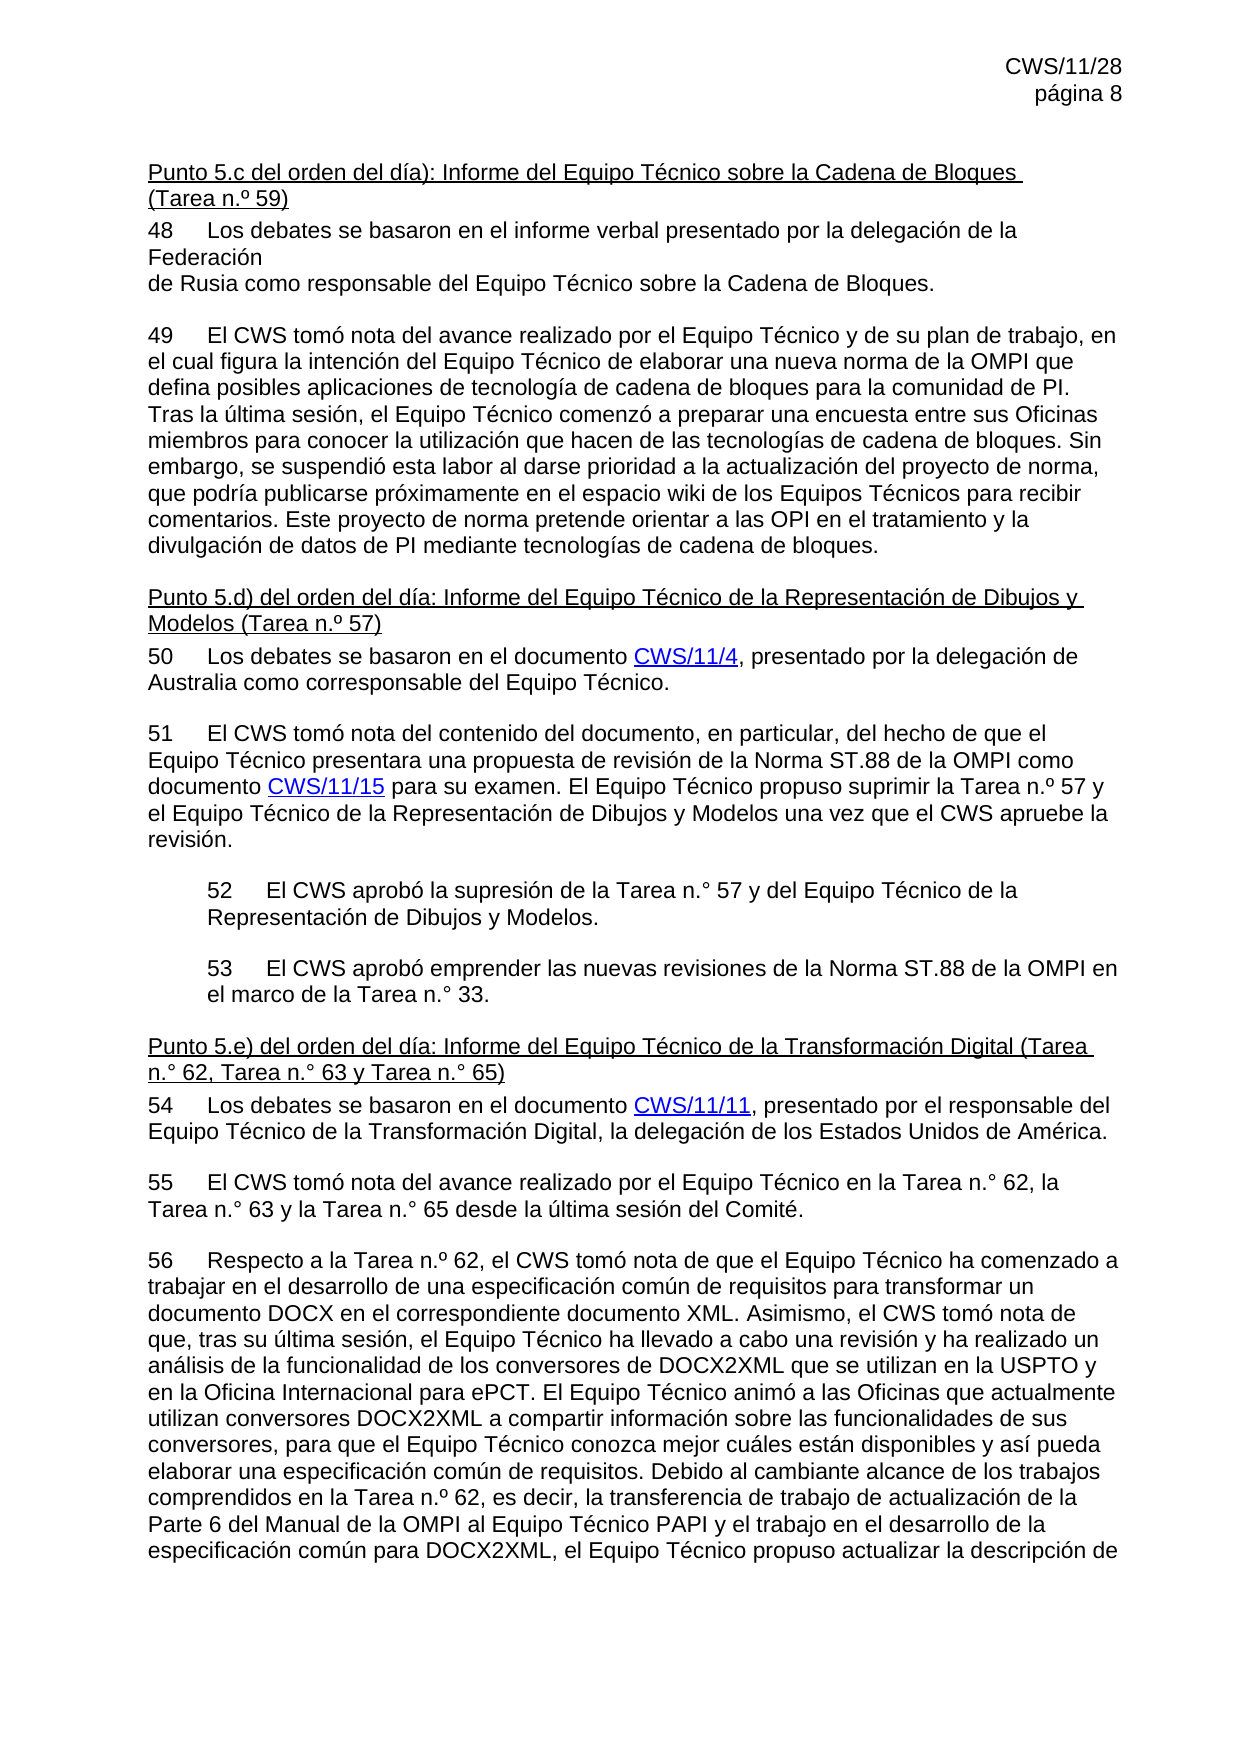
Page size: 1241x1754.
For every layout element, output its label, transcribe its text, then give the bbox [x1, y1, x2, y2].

text Los debates se basaron en el informe verbal presentado por la delegación de la Federación [148, 217, 1122, 270]
text El CWS tomó nota del avance realizado por el Equipo Técnico y de su plan de trabajo, en el cual figura la intención del Equipo Técnico de elaborar una nueva norma de la OMPI que defina posibles aplicaciones de tecnología de cadena de bloques para la comunidad de PI. Tras la última sesión, el Equipo Técnico comenzó a preparar una encuesta entre sus Oficinas miembros para conocer la utilización que hacen de las tecnologías de cadena de bloques. Sin embargo, se suspendió esta labor al darse prioridad a la actualización del proyecto de norma, que podría publicarse próximamente en el espacio wiki de los Equipos Técnicos para recibir comentarios. Este proyecto de norma pretende orientar a las OPI en el tratamiento y la divulgación de datos de PI mediante tecnologías de cadena de bloques. [148, 322, 1122, 559]
text El CWS aprobó emprender las nuevas revisiones de la Norma ST.88 de la OMPI en el marco de la Tarea n.° 33. [207, 955, 1122, 1008]
text El CWS tomó nota del avance realizado por el Equipo Técnico en la Tarea n.° 62, la Tarea n.° 63 y la Tarea n.° 65 desde la última sesión del Comité. [148, 1169, 1122, 1222]
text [148, 1247, 1122, 1563]
text Los debates se basaron en el documento CWS/11/11, presentado por el responsable del Equipo Técnico de la Transformación Digital, la delegación de los Estados Unidos de América. [148, 1092, 1122, 1144]
text de Rusia como responsable del Equipo Técnico sobre la Cadena de Bloques. [148, 270, 1122, 297]
text El CWS aprobó la supresión de la Tarea n.° 57 y del Equipo Técnico de la Representación de Dibujos y Modelos. [207, 877, 1122, 930]
subtitle Punto 5.d) del orden del día: Informe del Equipo Técnico de la Representación de Dibujos y Modelos (Tarea n.º 57) [148, 584, 1122, 636]
subtitle Punto 5.e) del orden del día: Informe del Equipo Técnico de la Transformación Digital (Tarea n.° 62, Tarea n.° 63 y Tarea n.° 65) [148, 1033, 1122, 1085]
text El CWS tomó nota del contenido del documento, en particular, del hecho de que el Equipo Técnico presentara una propuesta de revisión de la Norma ST.88 de la OMPI como documento CWS/11/15 para su examen. El Equipo Técnico propuso suprimir la Tarea n.º 57 y el Equipo Técnico de la Representación de Dibujos y Modelos una vez que el CWS apruebe la revisión. [148, 720, 1122, 852]
text Los debates se basaron en el documento CWS/11/4, presentado por la delegación de Australia como corresponsable del Equipo Técnico. [148, 643, 1122, 695]
subtitle Punto 5.c del orden del día): Informe del Equipo Técnico sobre la Cadena de Bloques (Tarea n.º 59) [148, 158, 1122, 211]
